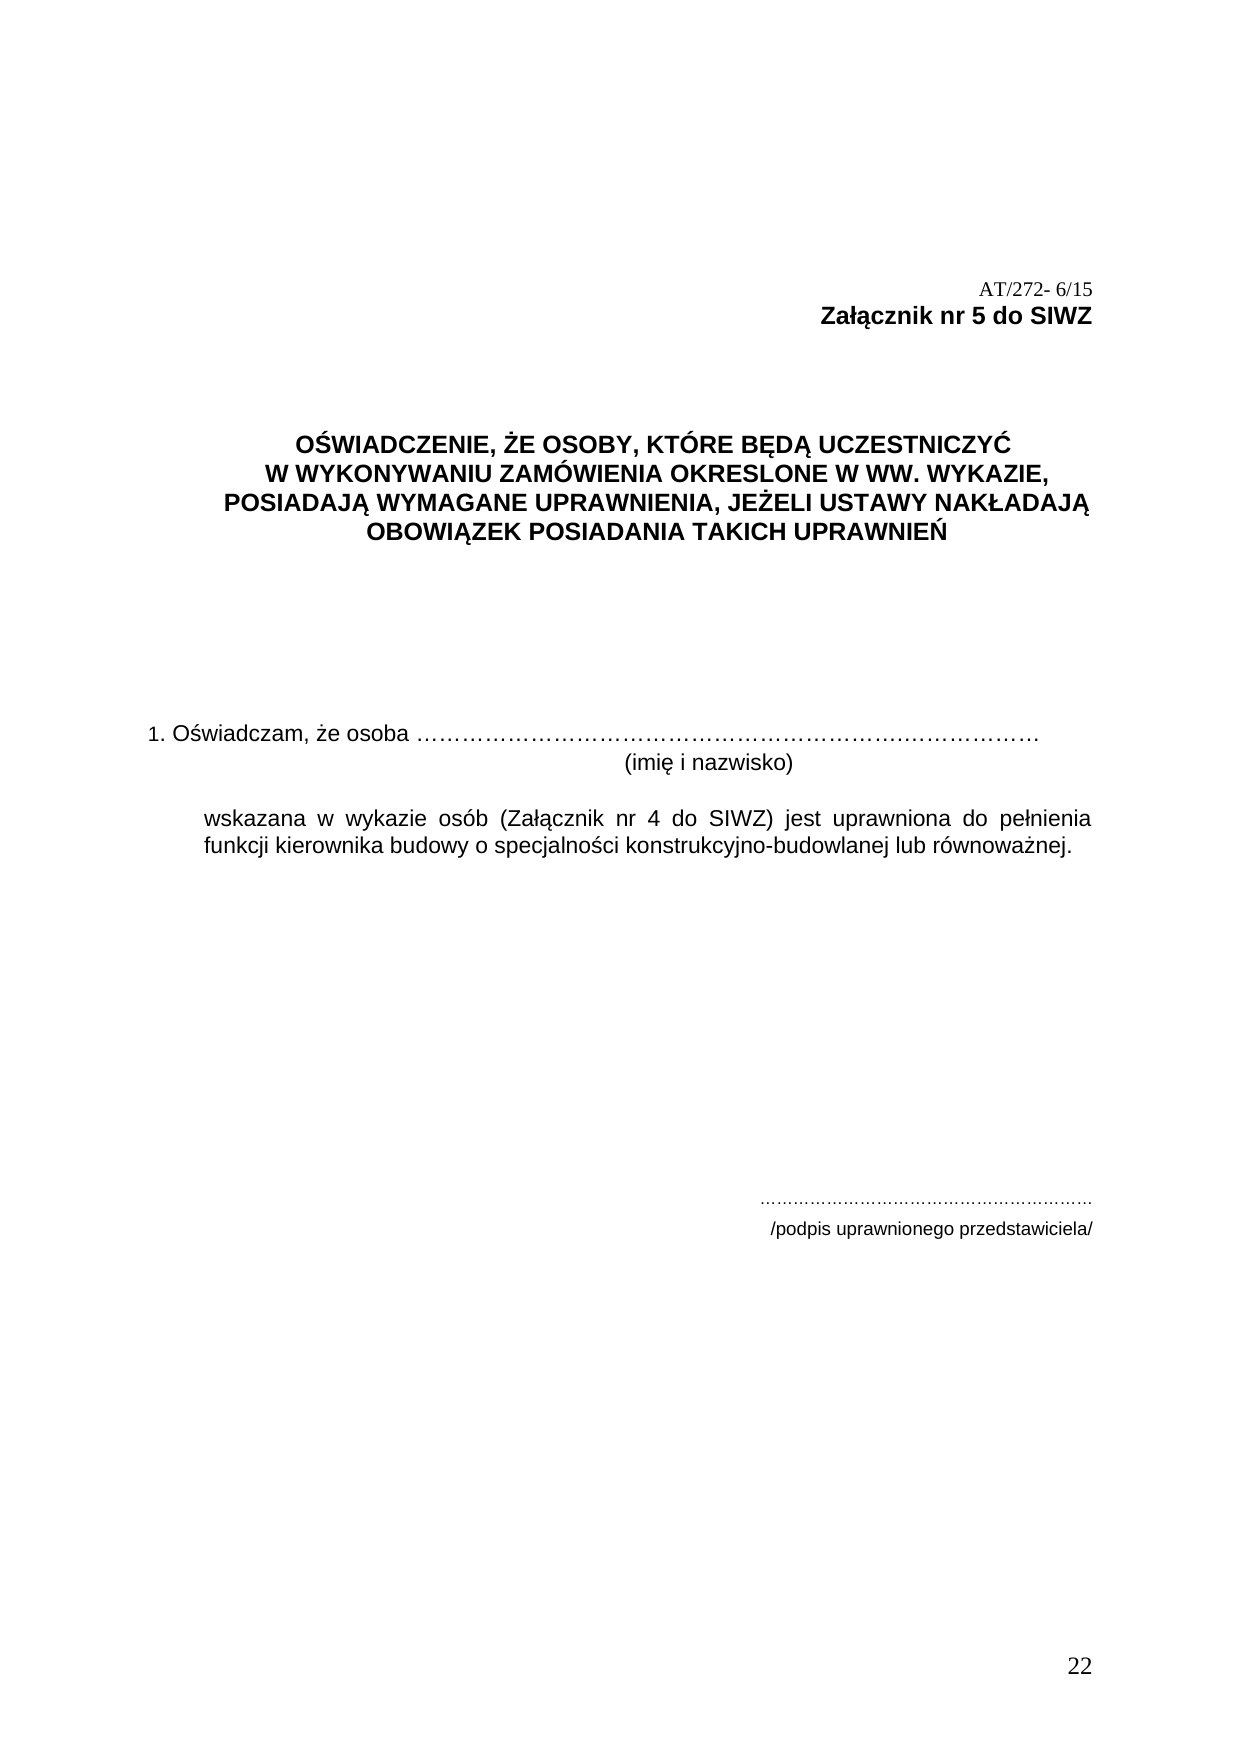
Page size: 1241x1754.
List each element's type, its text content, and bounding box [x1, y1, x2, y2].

text wskazana w wykazie osób (Załącznik nr 4 do SIWZ) jest uprawniona do pełnienia funkcji kierownika budowy o specjalności konstrukcyjno-budowlanej lub równoważnej. [204, 805, 1092, 858]
text Załącznik nr 5 do SIWZ [221, 301, 1092, 330]
text OŚWIADCZENIE, ŻE OSOBY, KTÓRE BĘDĄ UCZESTNICZYĆ W WYKONYWANIU ZAMÓWIENIA OKRESLONE W WW. WYKAZIE, POSIADAJĄ WYMAGANE UPRAWNIENIA, JEŻELI USTAWY NAKŁADAJĄ OBOWIĄZEK POSIADANIA TAKICH UPRAWNIEŃ [221, 431, 1092, 546]
text …………………………………………………… [185, 1188, 1092, 1208]
text (imię i nazwisko) [185, 748, 1092, 775]
text AT/272- 6/15 [148, 277, 1092, 301]
text 1. Oświadczam, że osoba ……………………………………………………….……………… [148, 720, 1092, 746]
text /podpis uprawnionego przedstawiciela/ [185, 1217, 1092, 1239]
